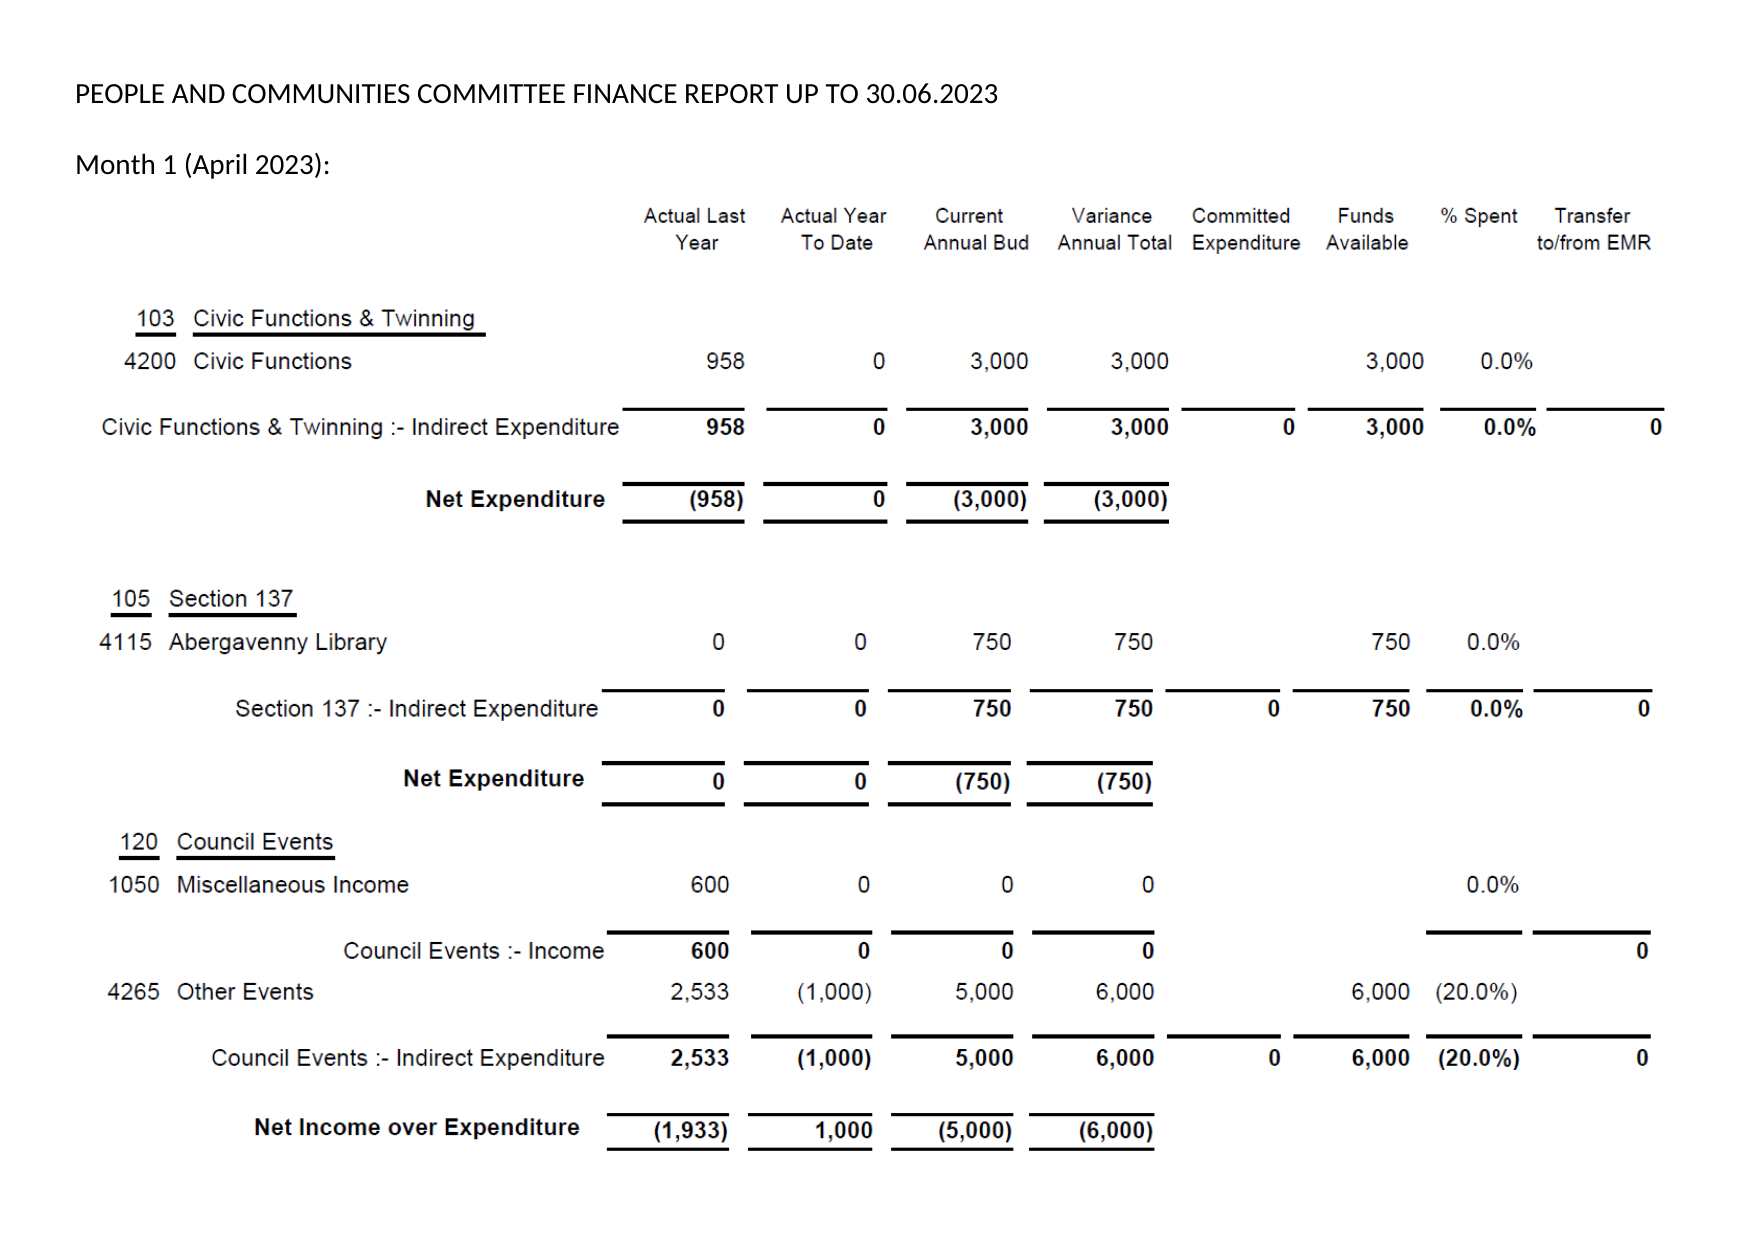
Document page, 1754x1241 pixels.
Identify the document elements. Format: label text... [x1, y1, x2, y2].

text Month 1 (April 2023): [75, 146, 1679, 182]
picture [75, 296, 1685, 1154]
text PEOPLE AND COMMUNITIES COMMITTEE FINANCE REPORT UP TO 30.06.2023 [75, 75, 1679, 111]
picture [628, 181, 1670, 269]
